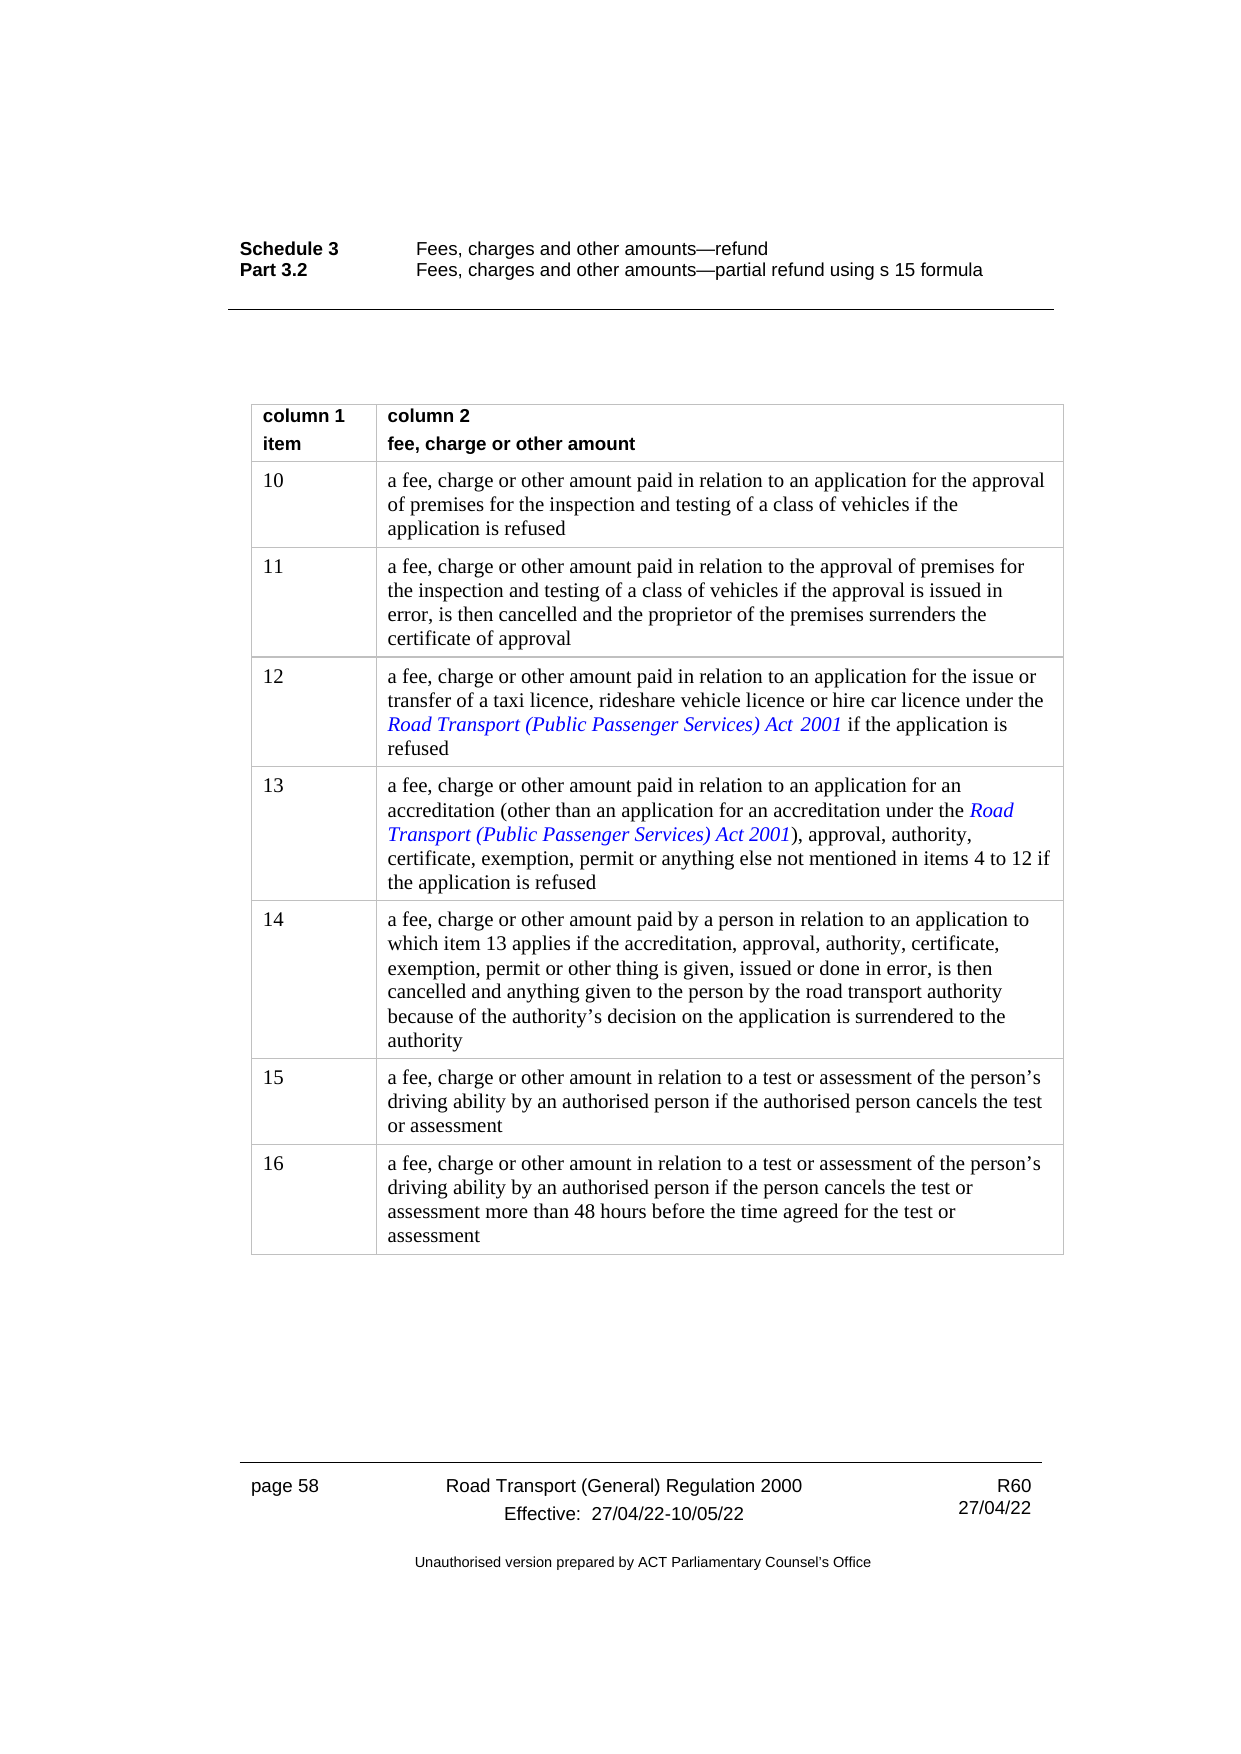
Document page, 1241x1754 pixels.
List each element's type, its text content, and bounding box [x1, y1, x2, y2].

table_cell a fee, charge or other amount paid in relation to the approval of premises for the inspection and testing of a class of vehicles if the approval is issued in error, is then cancelled and the proprietor of the premises surrenders the certificate of approval [377, 548, 1063, 656]
table_cell 16 [252, 1145, 376, 1253]
table_cell a fee, charge or other amount paid in relation to an application for the issue or transfer of a taxi licence, rideshare vehicle licence or hire car licence under the Road Transport (Public Passenger Services) Act 2001 if the application is refused [377, 658, 1063, 766]
table_cell a fee, charge or other amount paid by a person in relation to an application to which item 13 applies if the accreditation, approval, authority, certificate, exemption, permit or other thing is given, issued or done in error, is then cancelled and anything given to the person by the road transport authority because of the authority’s decision on the application is surrendered to the authority [377, 901, 1063, 1058]
table_cell 15 [252, 1059, 376, 1144]
table_cell a fee, charge or other amount paid in relation to an application for an accreditation (other than an application for an accreditation under the Road Transport (Public Passenger Services) Act 2001), approval, authority, certificate, exemption, permit or anything else not mentioned in items 4 to 12 if the application is refused [377, 767, 1063, 900]
table_header column 1 item [252, 405, 376, 461]
table_cell 12 [252, 658, 376, 766]
table_cell 11 [252, 548, 376, 656]
table_cell 14 [252, 901, 376, 1058]
table_header column 2 fee, charge or other amount [377, 405, 1063, 461]
table_cell a fee, charge or other amount in relation to a test or assessment of the person’s driving ability by an authorised person if the person cancels the test or assessment more than 48 hours before the time agreed for the test or assessment [377, 1145, 1063, 1253]
table_cell a fee, charge or other amount paid in relation to an application for the approval of premises for the inspection and testing of a class of vehicles if the application is refused [377, 462, 1063, 547]
table_cell 13 [252, 767, 376, 900]
table_cell 10 [252, 462, 376, 547]
table_cell a fee, charge or other amount in relation to a test or assessment of the person’s driving ability by an authorised person if the authorised person cancels the test or assessment [377, 1059, 1063, 1144]
